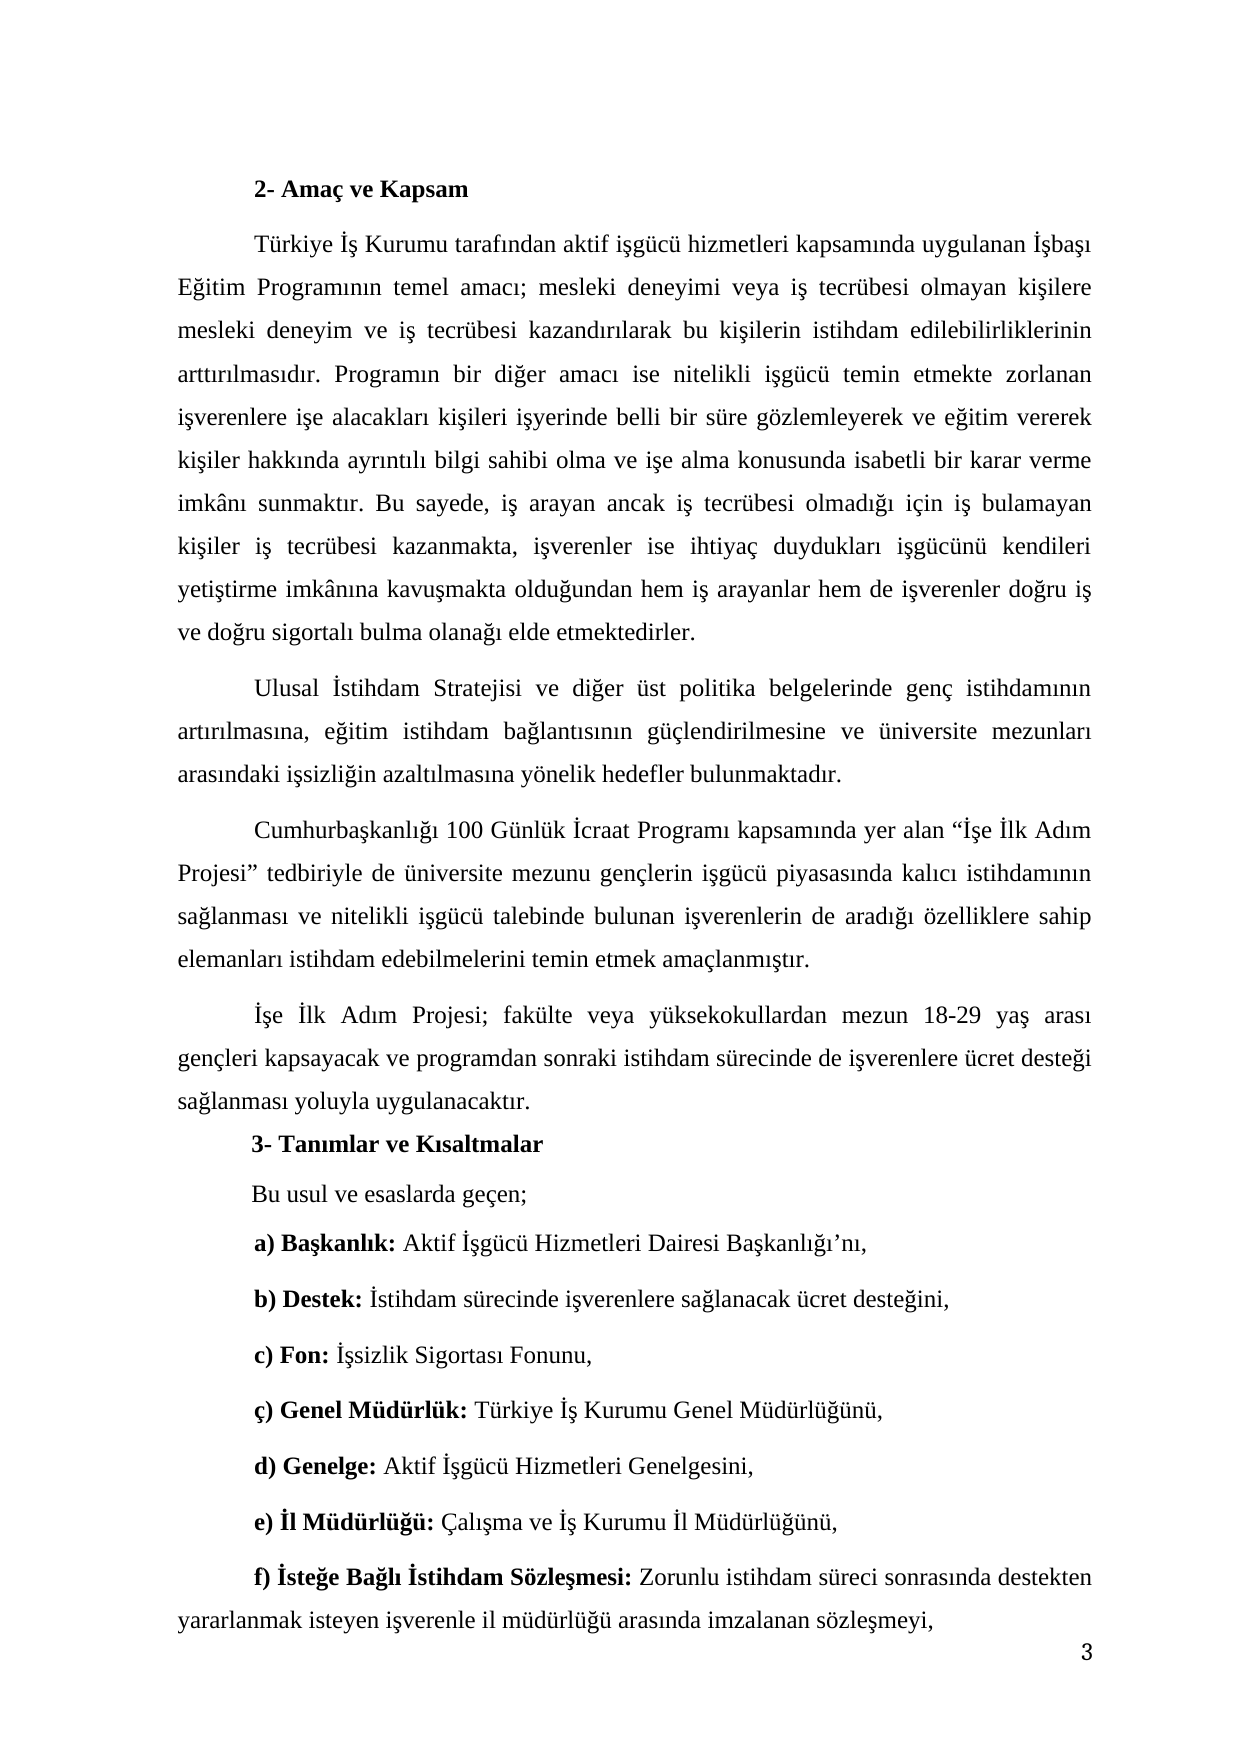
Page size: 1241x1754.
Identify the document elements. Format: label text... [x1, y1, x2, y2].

text Bu usul ve esaslarda geçen; [177, 1179, 1092, 1208]
text d) Genelge: Aktif İşgücü Hizmetleri Genelgesini, [177, 1451, 1092, 1480]
text a) Başkanlık: Aktif İşgücü Hizmetleri Dairesi Başkanlığı’nı, [177, 1228, 1092, 1257]
text İşe İlk Adım Projesi; fakülte veya yüksekokullardan mezun 18-29 yaş arası gençleri kapsayacak ve programdan sonraki istihdam sürecinde de işverenlere ücret desteği sağlanması yoluyla uygulanacaktır. [177, 1000, 1092, 1115]
text Cumhurbaşkanlığı 100 Günlük İcraat Programı kapsamında yer alan “İşe İlk Adım Projesi” tedbiriyle de üniversite mezunu gençlerin işgücü piyasasında kalıcı istihdamının sağlanması ve nitelikli işgücü talebinde bulunan işverenlerin de aradığı özelliklere sahip elemanları istihdam edebilmelerini temin etmek amaçlanmıştır. [177, 815, 1092, 973]
text Ulusal İstihdam Stratejisi ve diğer üst politika belgelerinde genç istihdamının artırılmasına, eğitim istihdam bağlantısının güçlendirilmesine ve üniversite mezunları arasındaki işsizliğin azaltılmasına yönelik hedefler bulunmaktadır. [177, 673, 1092, 788]
text b) Destek: İstihdam sürecinde işverenlere sağlanacak ücret desteğini, [177, 1284, 1092, 1313]
text f) İsteğe Bağlı İstihdam Sözleşmesi: Zorunlu istihdam süreci sonrasında destekten yararlanmak isteyen işverenle il müdürlüğü arasında imzalanan sözleşmeyi, [177, 1562, 1092, 1634]
text e) İl Müdürlüğü: Çalışma ve İş Kurumu İl Müdürlüğünü, [177, 1507, 1092, 1535]
text 2- Amaç ve Kapsam [177, 174, 1092, 202]
text Türkiye İş Kurumu tarafından aktif işgücü hizmetleri kapsamında uygulanan İşbaşı Eğitim Programının temel amacı; mesleki deneyimi veya iş tecrübesi olmayan kişilere mesleki deneyim ve iş tecrübesi kazandırılarak bu kişilerin istihdam edilebilirliklerinin arttırılmasıdır. Programın bir diğer amacı ise nitelikli işgücü temin etmekte zorlanan işverenlere işe alacakları kişileri işyerinde belli bir süre gözlemleyerek ve eğitim vererek kişiler hakkında ayrıntılı bilgi sahibi olma ve işe alma konusunda isabetli bir karar verme imkânı sunmaktır. Bu sayede, iş arayan ancak iş tecrübesi olmadığı için iş bulamayan kişiler iş tecrübesi kazanmakta, işverenler ise ihtiyaç duydukları işgücünü kendileri yetiştirme imkânına kavuşmakta olduğundan hem iş arayanlar hem de işverenler doğru iş ve doğru sigortalı bulma olanağı elde etmektedirler. [177, 229, 1092, 646]
text ç) Genel Müdürlük: Türkiye İş Kurumu Genel Müdürlüğünü, [177, 1395, 1092, 1424]
text 3- Tanımlar ve Kısaltmalar [177, 1129, 1092, 1158]
text c) Fon: İşsizlik Sigortası Fonunu, [177, 1340, 1092, 1368]
